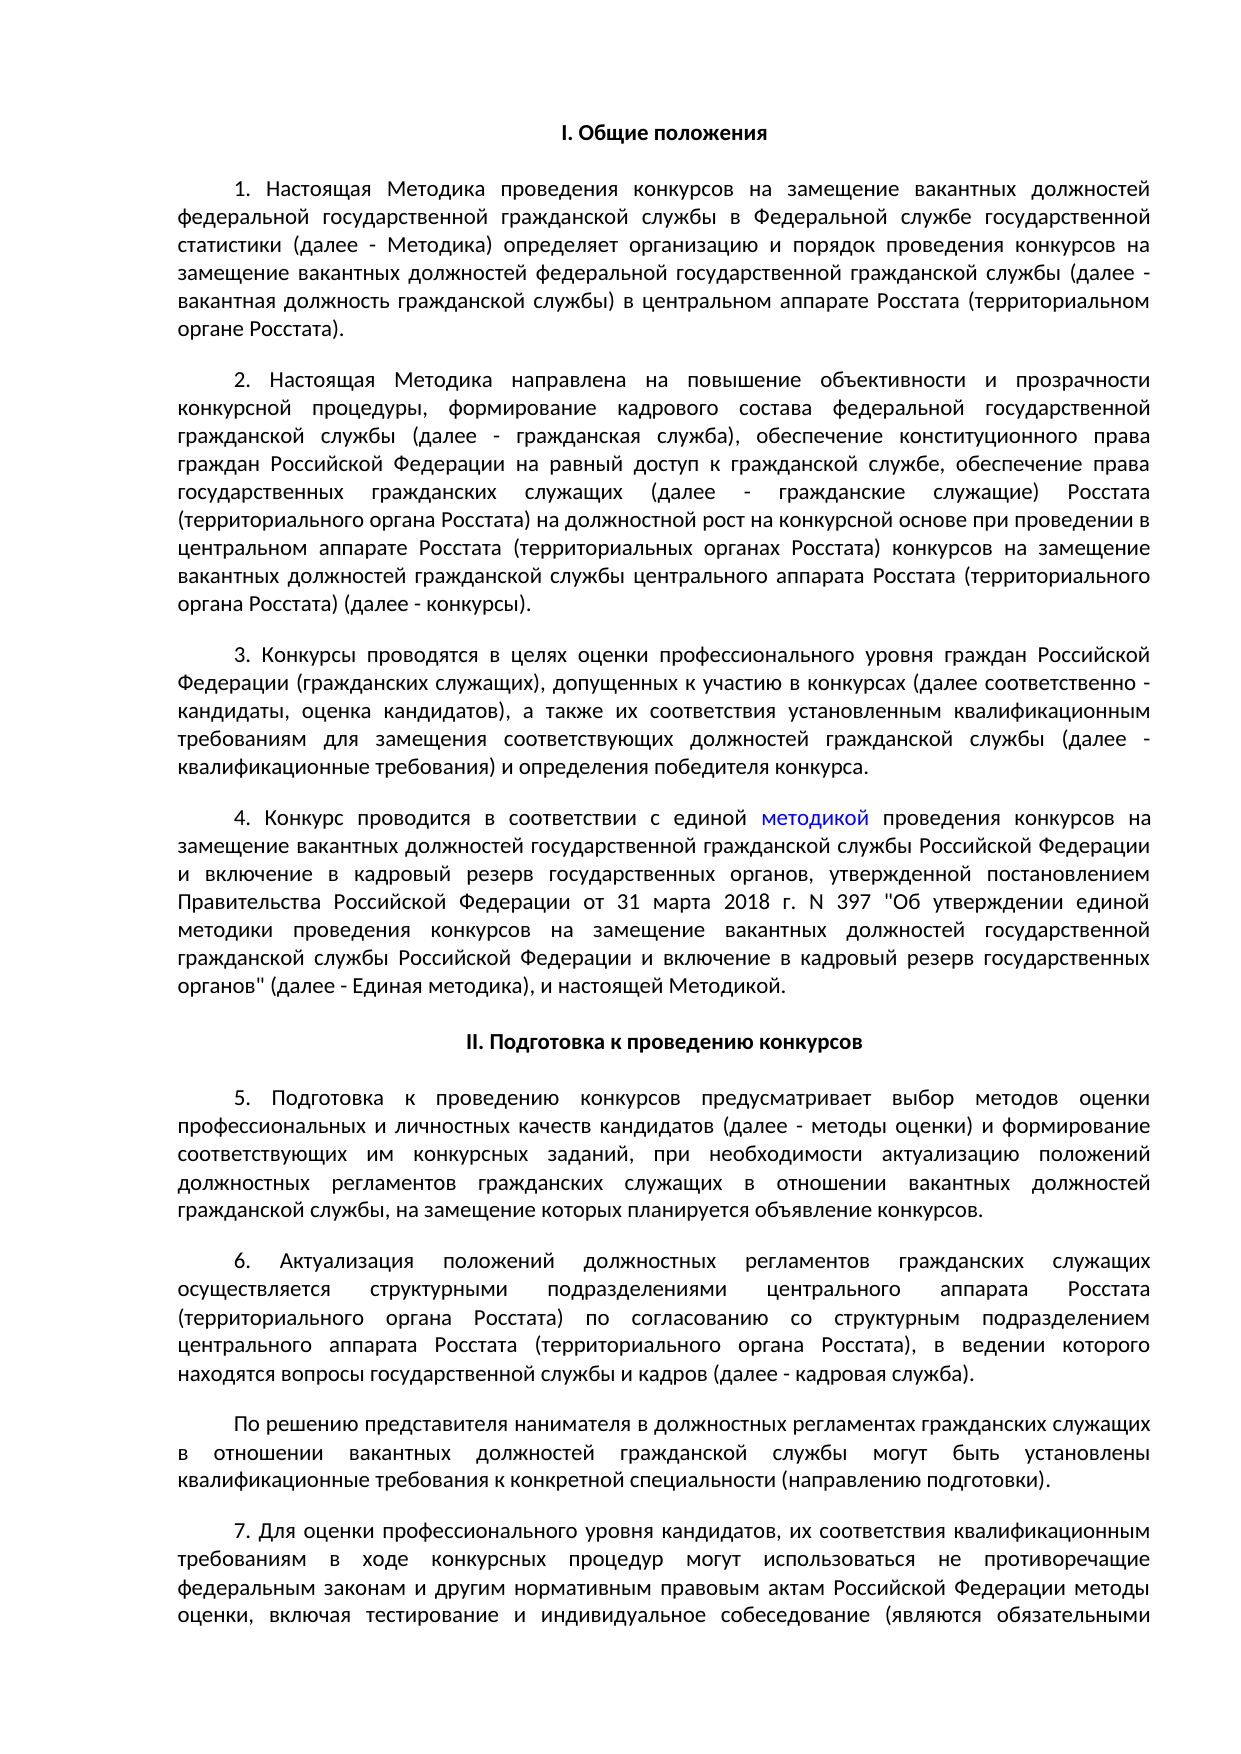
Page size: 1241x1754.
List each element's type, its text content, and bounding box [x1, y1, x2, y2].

text 5. Подготовка к проведению конкурсов предусматривает выбор методов оценки профессиональных и личностных качеств кандидатов (далее - методы оценки) и формирование соответствующих им конкурсных заданий, при необходимости актуализацию положений должностных регламентов гражданских служащих в отношении вакантных должностей гражданской службы, на замещение которых планируется объявление конкурсов. [177, 1083, 1152, 1224]
text По решению представителя нанимателя в должностных регламентах гражданских служащих в отношении вакантных должностей гражданской службы могут быть установлены квалификационные требования к конкретной специальности (направлению подготовки). [177, 1409, 1152, 1494]
title I. Общие положения [177, 118, 1152, 146]
title II. Подготовка к проведению конкурсов [177, 1027, 1152, 1056]
text 4. Конкурс проводится в соответствии с единой методикой проведения конкурсов на замещение вакантных должностей государственной гражданской службы Российской Федерации и включение в кадровый резерв государственных органов, утвержденной постановлением Правительства Российской Федерации от 31 марта 2018 г. N 397 "Об утверждении единой методики проведения конкурсов на замещение вакантных должностей государственной гражданской службы Российской Федерации и включение в кадровый резерв государственных органов" (далее - Единая методика), и настоящей Методикой. [177, 803, 1152, 999]
text 1. Настоящая Методика проведения конкурсов на замещение вакантных должностей федеральной государственной гражданской службы в Федеральной службе государственной статистики (далее - Методика) определяет организацию и порядок проведения конкурсов на замещение вакантных должностей федеральной государственной гражданской службы (далее - вакантная должность гражданской службы) в центральном аппарате Росстата (территориальном органе Росстата). [177, 174, 1152, 342]
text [177, 1517, 1152, 1629]
text 2. Настоящая Методика направлена на повышение объективности и прозрачности конкурсной процедуры, формирование кадрового состава федеральной государственной гражданской службы (далее - гражданская служба), обеспечение конституционного права граждан Российской Федерации на равный доступ к гражданской службе, обеспечение права государственных гражданских служащих (далее - гражданские служащие) Росстата (территориального органа Росстата) на должностной рост на конкурсной основе при проведении в центральном аппарате Росстата (территориальных органах Росстата) конкурсов на замещение вакантных должностей гражданской службы центрального аппарата Росстата (территориального органа Росстата) (далее - конкурсы). [177, 365, 1152, 617]
text 6. Актуализация положений должностных регламентов гражданских служащих осуществляется структурными подразделениями центрального аппарата Росстата (территориального органа Росстата) по согласованию со структурным подразделением центрального аппарата Росстата (территориального органа Росстата), в ведении которого находятся вопросы государственной службы и кадров (далее - кадровая служба). [177, 1247, 1152, 1387]
text 3. Конкурсы проводятся в целях оценки профессионального уровня граждан Российской Федерации (гражданских служащих), допущенных к участию в конкурсах (далее соответственно - кандидаты, оценка кандидатов), а также их соответствия установленным квалификационным требованиям для замещения соответствующих должностей гражданской службы (далее - квалификационные требования) и определения победителя конкурса. [177, 640, 1152, 780]
